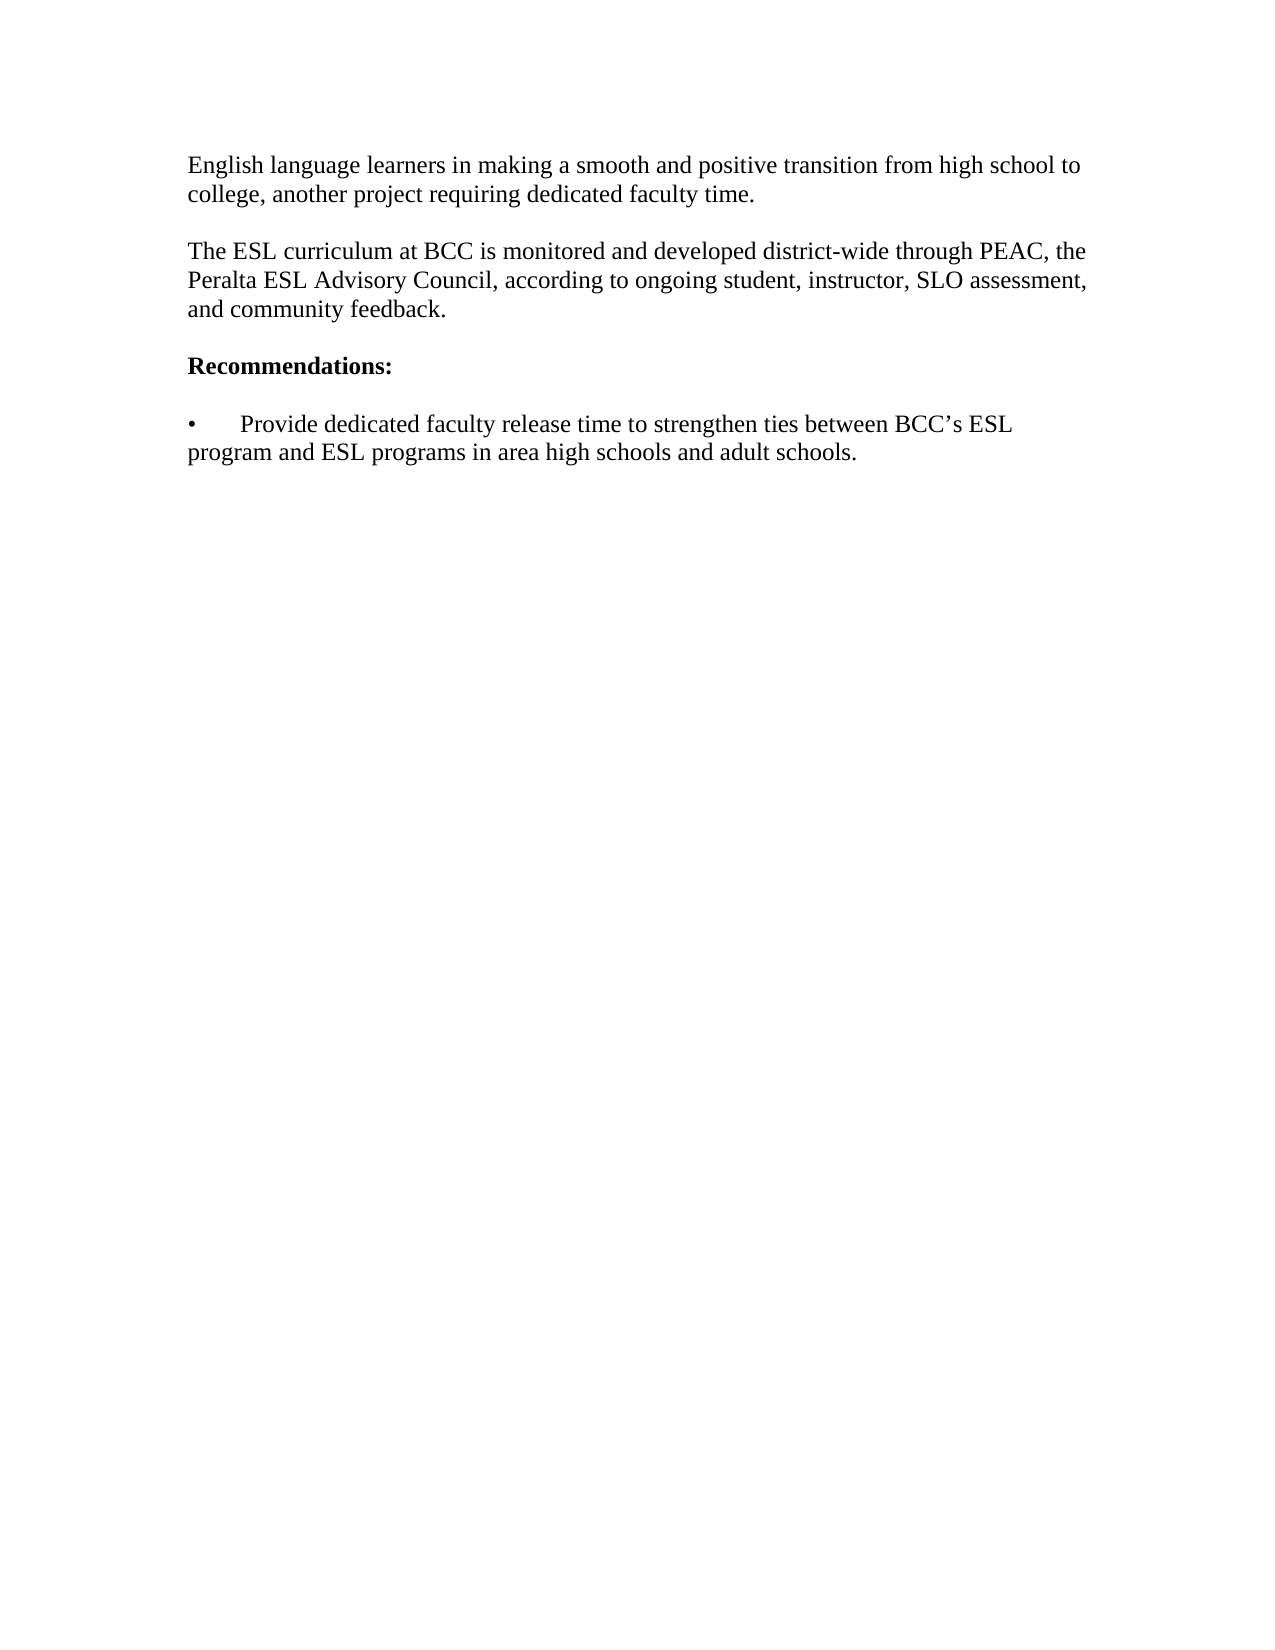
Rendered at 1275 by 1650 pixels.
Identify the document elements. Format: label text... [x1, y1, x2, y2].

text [187, 150, 1087, 207]
text The ESL curriculum at BCC is monitored and developed district-wide through PEAC, the Peralta ESL Advisory Council, according to ongoing student, instructor, SLO assessment, and community feedback. [187, 236, 1087, 322]
text • Provide dedicated faculty release time to strengthen ties between BCC’s ESL program and ESL programs in area high schools and adult schools. [187, 409, 1087, 466]
text Recommendations: [187, 351, 1087, 380]
